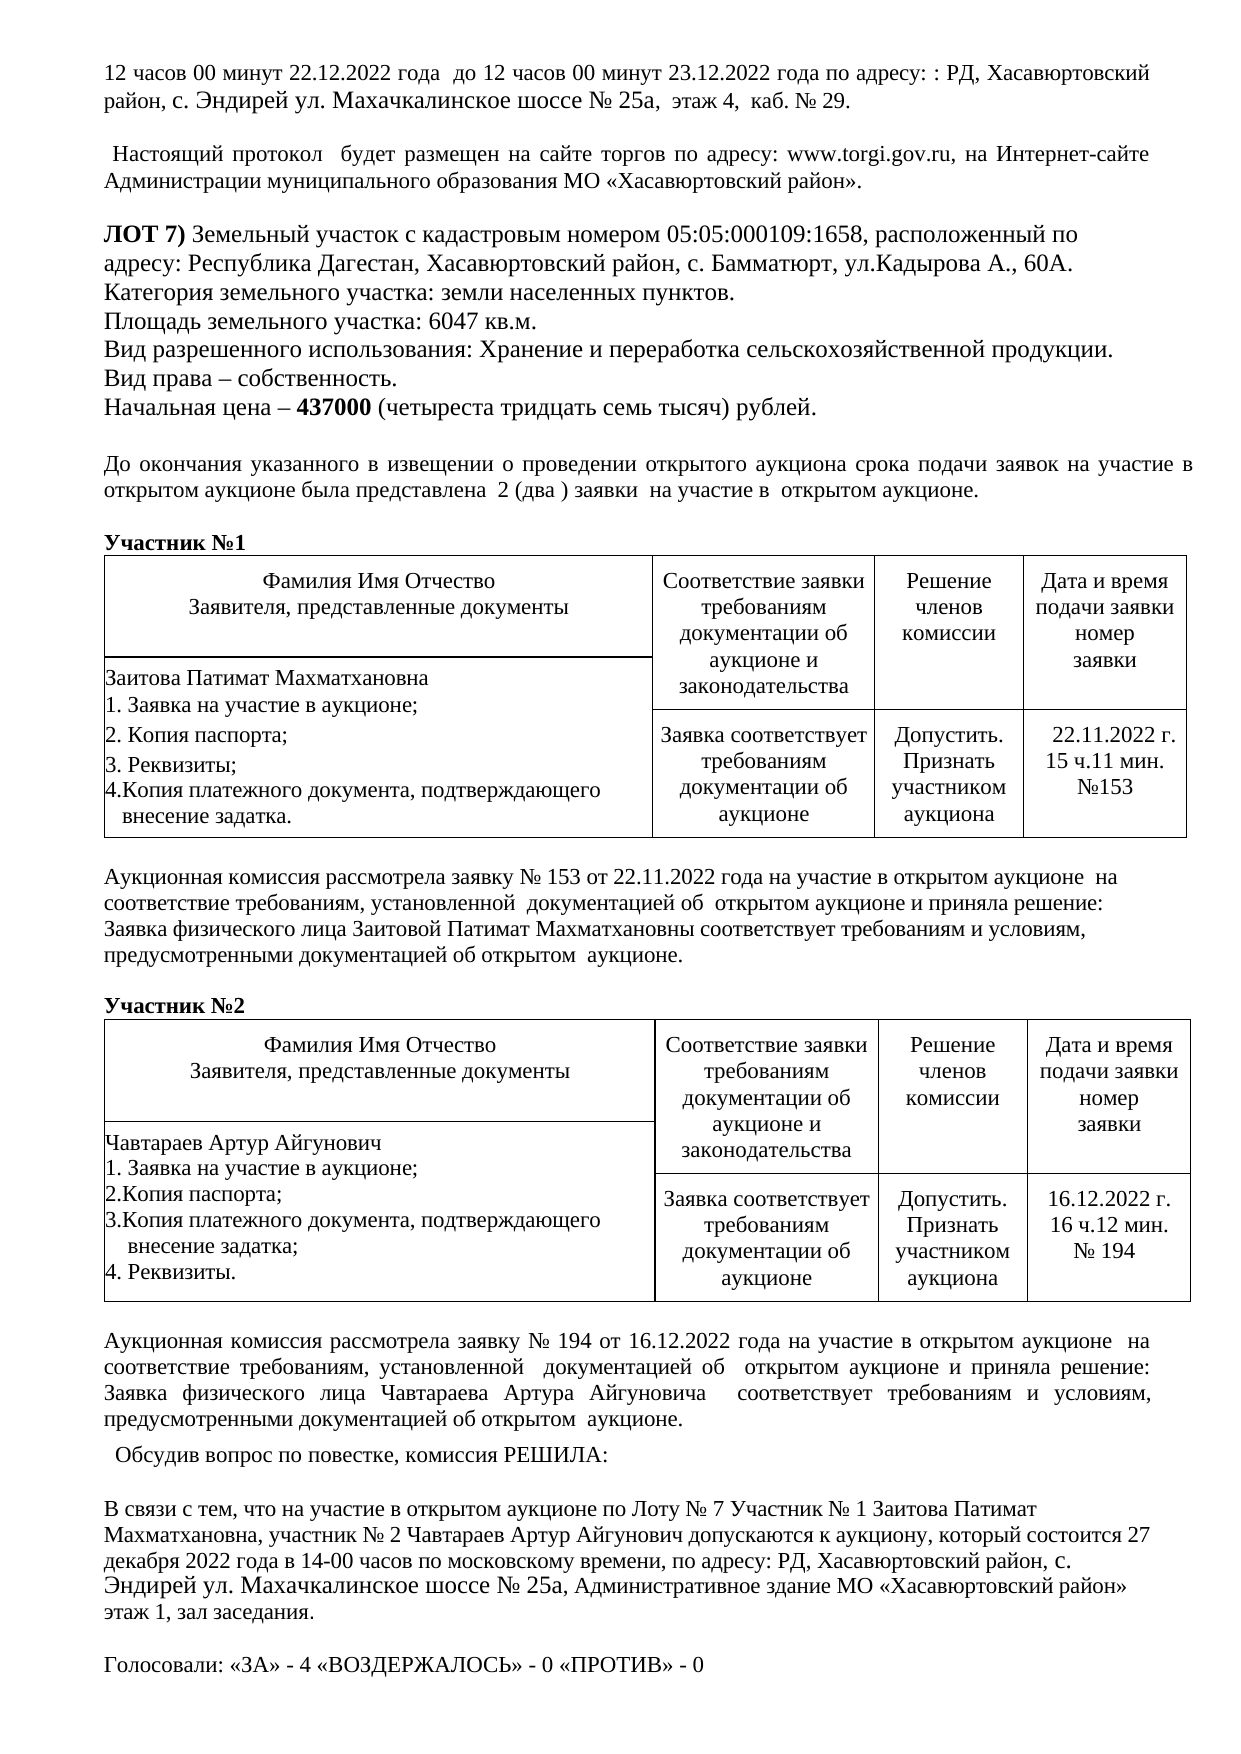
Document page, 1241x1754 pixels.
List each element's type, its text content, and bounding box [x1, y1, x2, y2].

table_cell 22.11.2022 г. 15 ч.11 мин. №153 [1024, 710, 1186, 837]
text Вид права – собственность. [103, 363, 1196, 392]
table_cell Заявка соответствует требованиям документации об аукционе [656, 1174, 878, 1301]
table_cell Заявка соответствует требованиям документации об аукционе [653, 710, 874, 837]
table_cell Заитова Патимат Махматхановна 1. Заявка на участие в аукционе; 2. Копия паспорта; 3. Реквизиты; 4.Копия платежного документа, подтверждающего внесение задатка. [105, 658, 652, 837]
table_header Соответствие заявки требованиям документации об аукционе и законодательства [656, 1020, 878, 1173]
text Участник №2 [103, 993, 1152, 1019]
text адресу: Республика Дагестан, Хасавюртовский район, с. Бамматюрт, ул.Кадырова А., 60А. [103, 248, 1196, 277]
table_cell Допустить. Признать участником аукциона [879, 1174, 1027, 1301]
text Участник №1 [103, 529, 1196, 555]
table_header Решение членов комиссии [875, 556, 1023, 709]
text Настоящий протокол будет размещен на сайте торгов по адресу: www.torgi.gov.ru, на Интернет-сайте Администрации муниципального образования МО «Хасавюртовский район». [103, 141, 1152, 193]
text Аукционная комиссия рассмотрела заявку № 153 от 22.11.2022 года на участие в открытом аукционе на соответствие требованиям, установленной документацией об открытом аукционе и приняла решение: Заявка физического лица Заитовой Патимат Махматхановны соответствует требованиям и условиям, предусмотренными документацией об открытом аукционе. [103, 864, 1152, 967]
table_header Соответствие заявки требованиям документации об аукционе и законодательства [653, 556, 874, 709]
text До окончания указанного в извещении о проведении открытого аукциона срока подачи заявок на участие в открытом аукционе была представлена 2 (два ) заявки на участие в открытом аукционе. [103, 449, 1196, 502]
text ЛОТ 7) Земельный участок с кадастровым номером 05:05:000109:1658, расположенный по [103, 219, 1196, 248]
text Начальная цена – 437000 (четыреста тридцать семь тысяч) рублей. [103, 392, 1196, 421]
text Голосовали: «ЗА» - 4 «ВОЗДЕРЖАЛОСЬ» - 0 «ПРОТИВ» - 0 [103, 1651, 1152, 1677]
table_header Фамилия Имя Отчество Заявителя, представленные документы [105, 1020, 654, 1121]
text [103, 59, 1152, 114]
table_cell Чавтараев Артур Айгунович 1. Заявка на участие в аукционе; 2.Копия паспорта; 3.Копия платежного документа, подтверждающего внесение задатка; 4. Реквизиты. [105, 1122, 654, 1301]
table_cell 16.12.2022 г. 16 ч.12 мин. № 194 [1028, 1174, 1190, 1301]
text Категория земельного участка: земли населенных пунктов. [103, 277, 1196, 306]
table_header Фамилия Имя Отчество Заявителя, представленные документы [105, 556, 652, 656]
text Вид разрешенного использования: Хранение и переработка сельскохозяйственной продукции. [103, 334, 1196, 363]
text Обсудив вопрос по повестке, комиссия РЕШИЛА: [103, 1441, 1152, 1467]
text Аукционная комиссия рассмотрела заявку № 194 от 16.12.2022 года на участие в открытом аукционе на соответствие требованиям, установленной документацией об открытом аукционе и приняла решение: Заявка физического лица Чавтараева Артура Айгуновича соответствует требованиям и условиям, предусмотренными документацией об открытом аукционе. [103, 1328, 1152, 1431]
table_cell Допустить. Признать участником аукциона [875, 710, 1023, 837]
table_header Дата и время подачи заявки номер заявки [1028, 1020, 1190, 1173]
text Площадь земельного участка: 6047 кв.м. [103, 306, 1196, 334]
table_header Решение членов комиссии [879, 1020, 1027, 1173]
table_header Дата и время подачи заявки номер заявки [1024, 556, 1186, 709]
text В связи с тем, что на участие в открытом аукционе по Лоту № 7 Участник № 1 Заитова Патимат Махматхановна, участник № 2 Чавтараев Артур Айгунович допускаются к аукциону, который состоится 27 декабря 2022 года в 14-00 часов по московскому времени, по адресу: РД, Хасавюртовский район, с. Эндирей ул. Махачкалинское шоссе № 25а, Административное здание МО «Хасавюртовский район» этаж 1, зал заседания. [103, 1496, 1152, 1625]
